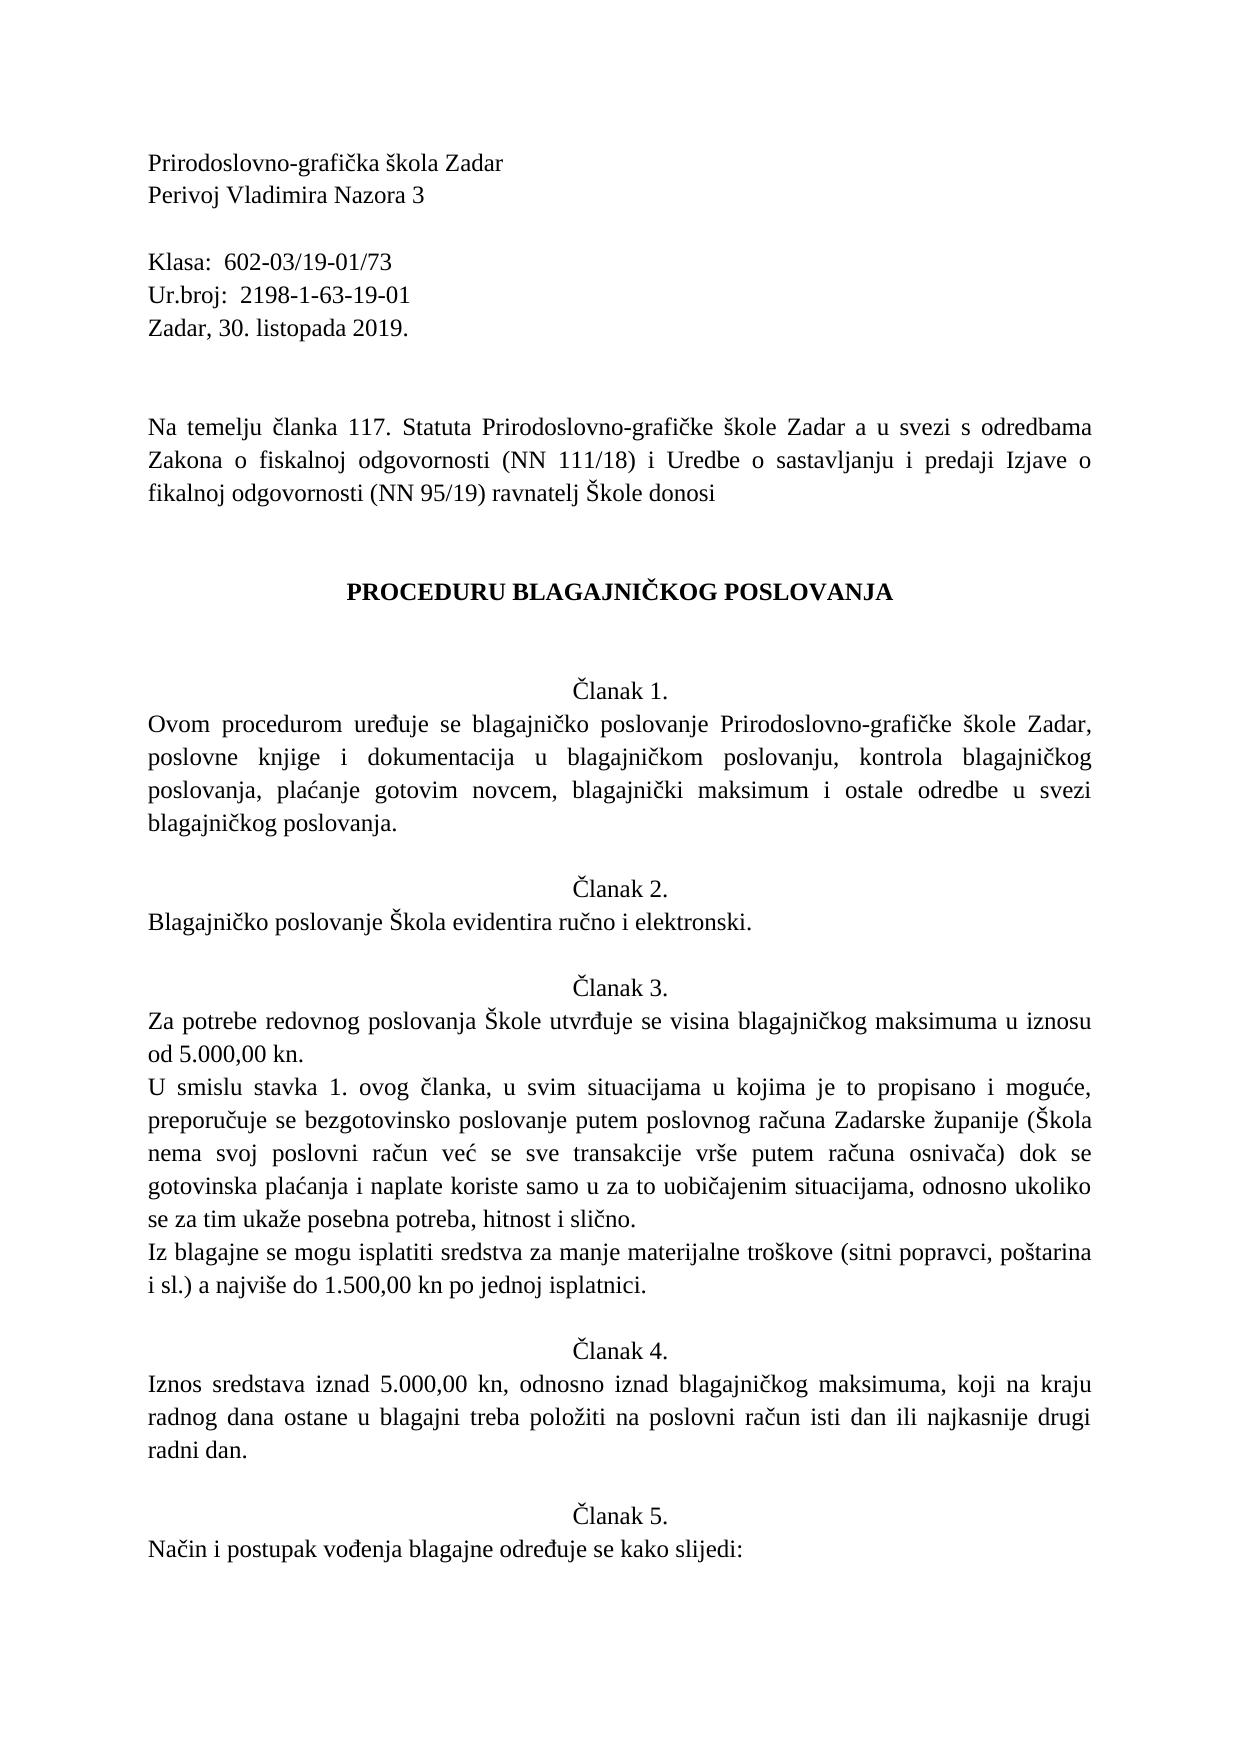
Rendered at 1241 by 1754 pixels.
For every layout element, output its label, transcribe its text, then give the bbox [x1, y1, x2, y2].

text Ovom procedurom uređuje se blagajničko poslovanje Prirodoslovno-grafičke škole Zadar, poslovne knjige i dokumentacija u blagajničkom poslovanju, kontrola blagajničkog poslovanja, plaćanje gotovim novcem, blagajnički maksimum i ostale odredbe u svezi blagajničkog poslovanja. [148, 709, 1093, 837]
text Način i postupak vođenja blagajne određuje se kako slijedi: [148, 1534, 1093, 1563]
text Članak 4. [148, 1336, 1093, 1365]
text Prirodoslovno-grafička škola Zadar [148, 148, 1093, 176]
text Iz blagajne se mogu isplatiti sredstva za manje materijalne troškove (sitni popravci, poštarina i sl.) a najviše do 1.500,00 kn po jednoj isplatnici. [148, 1237, 1093, 1299]
text Na temelju članka 117. Statuta Prirodoslovno-grafičke škole Zadar a u svezi s odredbama Zakona o fiskalnoj odgovornosti (NN 111/18) i Uredbe o sastavljanju i predaji Izjave o fikalnoj odgovornosti (NN 95/19) ravnatelj Škole donosi [148, 412, 1093, 507]
text Blagajničko poslovanje Škola evidentira ručno i elektronski. [148, 907, 1093, 936]
text Članak 2. [148, 874, 1093, 903]
text Perivoj Vladimira Nazora 3 [148, 181, 1093, 209]
text Članak 1. [148, 676, 1093, 705]
text Zadar, 30. listopada 2019. [148, 313, 1093, 341]
text Članak 5. [148, 1501, 1093, 1530]
text Za potrebe redovnog poslovanja Škole utvrđuje se visina blagajničkog maksimuma u iznosu od 5.000,00 kn. [148, 1006, 1093, 1068]
text Članak 3. [148, 973, 1093, 1002]
text PROCEDURU BLAGAJNIČKOG POSLOVANJA [148, 577, 1093, 606]
text Ur.broj: 2198-1-63-19-01 [148, 280, 1093, 308]
text Iznos sredstava iznad 5.000,00 kn, odnosno iznad blagajničkog maksimuma, koji na kraju radnog dana ostane u blagajni treba položiti na poslovni račun isti dan ili najkasnije drugi radni dan. [148, 1369, 1093, 1464]
text Klasa: 602-03/19-01/73 [148, 247, 1093, 275]
text U smislu stavka 1. ovog članka, u svim situacijama u kojima je to propisano i moguće, preporučuje se bezgotovinsko poslovanje putem poslovnog računa Zadarske županije (Škola nema svoj poslovni račun već se sve transakcije vrše putem računa osnivača) dok se gotovinska plaćanja i naplate koriste samo u za to uobičajenim situacijama, odnosno ukoliko se za tim ukaže posebna potreba, hitnost i slično. [148, 1072, 1093, 1233]
